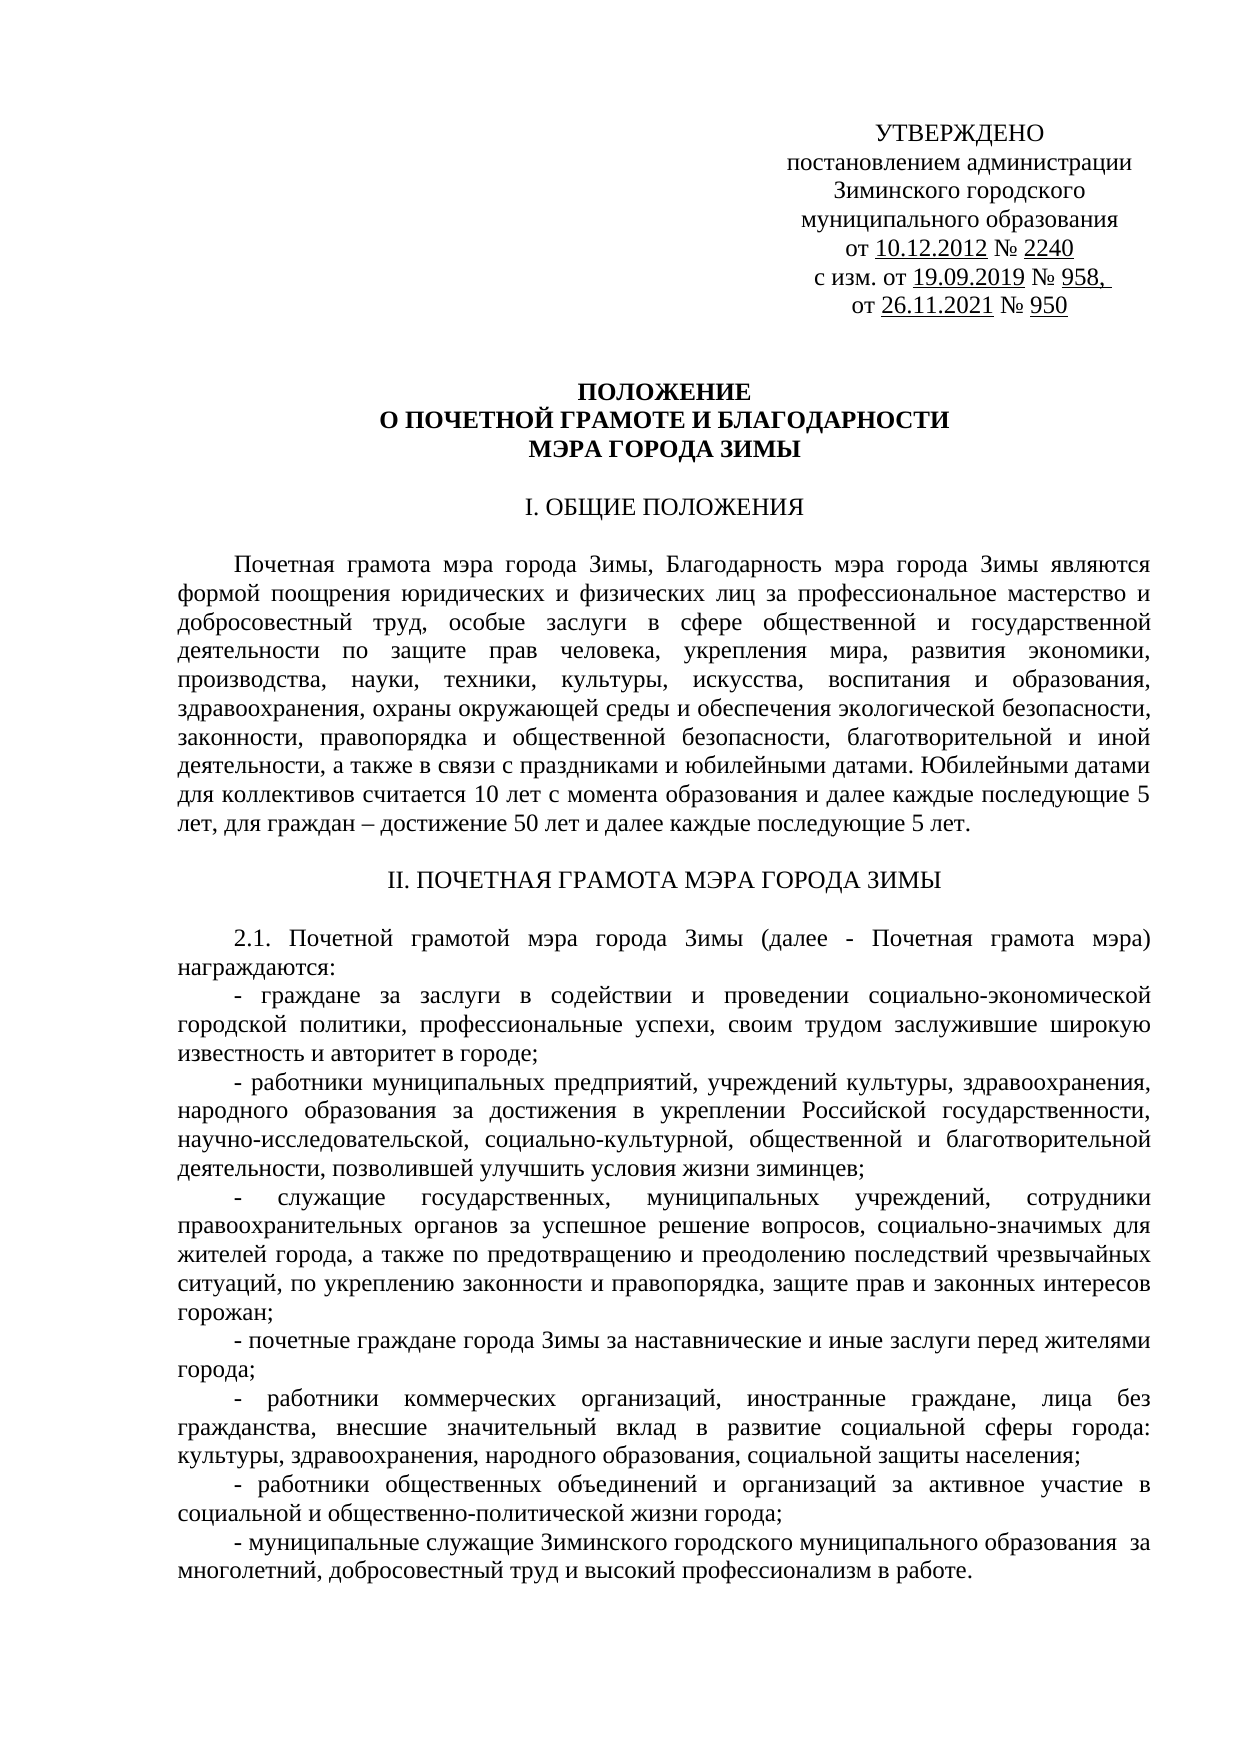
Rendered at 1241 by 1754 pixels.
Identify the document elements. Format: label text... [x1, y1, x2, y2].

title с изм. от 19.09.2019 № 958, [767, 262, 1152, 291]
text - служащие государственных, муниципальных учреждений, сотрудники правоохранительных органов за успешное решение вопросов, социально-значимых для жителей города, а также по предотвращению и преодолению последствий чрезвычайных ситуаций, по укреплению законности и правопорядка, защите прав и законных интересов горожан; [177, 1182, 1152, 1326]
text Зиминского городского [767, 176, 1152, 204]
text I. ОБЩИЕ ПОЛОЖЕНИЯ [177, 492, 1152, 521]
title от 10.12.2012 № 2240 [767, 233, 1152, 262]
text - муниципальные служащие Зиминского городского муниципального образования за многолетний, добросовестный труд и высокий профессионализм в работе. [177, 1527, 1152, 1584]
title от 26.11.2021 № 950 [767, 291, 1152, 319]
text - работники коммерческих организаций, иностранные граждане, лица без гражданства, внесшие значительный вклад в развитие социальной сферы города: культуры, здравоохранения, народного образования, социальной защиты населения; [177, 1383, 1152, 1469]
text УТВЕРЖДЕНО [767, 118, 1152, 147]
title МЭРА ГОРОДА ЗИМЫ [177, 434, 1152, 463]
text - почетные граждане города Зимы за наставнические и иные заслуги перед жителями города; [177, 1326, 1152, 1383]
text 2.1. Почетной грамотой мэра города Зимы (далее - Почетная грамота мэра) награждаются: [177, 923, 1152, 981]
text II. ПОЧЕТНАЯ ГРАМОТА МЭРА ГОРОДА ЗИМЫ [177, 866, 1152, 894]
text постановлением администрации [767, 147, 1152, 176]
text Почетная грамота мэра города Зимы, Благодарность мэра города Зимы являются формой поощрения юридических и физических лиц за профессиональное мастерство и добросовестный труд, особые заслуги в сфере общественной и государственной деятельности по защите прав человека, укрепления мира, развития экономики, производства, науки, техники, культуры, искусства, воспитания и образования, здравоохранения, охраны окружающей среды и обеспечения экологической безопасности, законности, правопорядка и общественной безопасности, благотворительной и иной деятельности, а также в связи с праздниками и юбилейными датами. Юбилейными датами для коллективов считается 10 лет с момента образования и далее каждые последующие 5 лет, для граждан – достижение 50 лет и далее каждые последующие 5 лет. [177, 549, 1152, 837]
title О ПОЧЕТНОЙ ГРАМОТЕ И БЛАГОДАРНОСТИ [177, 406, 1152, 434]
text муниципального образования [767, 204, 1152, 233]
text - работники муниципальных предприятий, учреждений культуры, здравоохранения, народного образования за достижения в укреплении Российской государственности, научно-исследовательской, социально-культурной, общественной и благотворительной деятельности, позволившей улучшить условия жизни зиминцев; [177, 1067, 1152, 1182]
title ПОЛОЖЕНИЕ [177, 377, 1152, 406]
text - работники общественных объединений и организаций за активное участие в социальной и общественно-политической жизни города; [177, 1469, 1152, 1527]
text - граждане за заслуги в содействии и проведении социально-экономической городской политики, профессиональные успехи, своим трудом заслужившие широкую известность и авторитет в городе; [177, 981, 1152, 1067]
